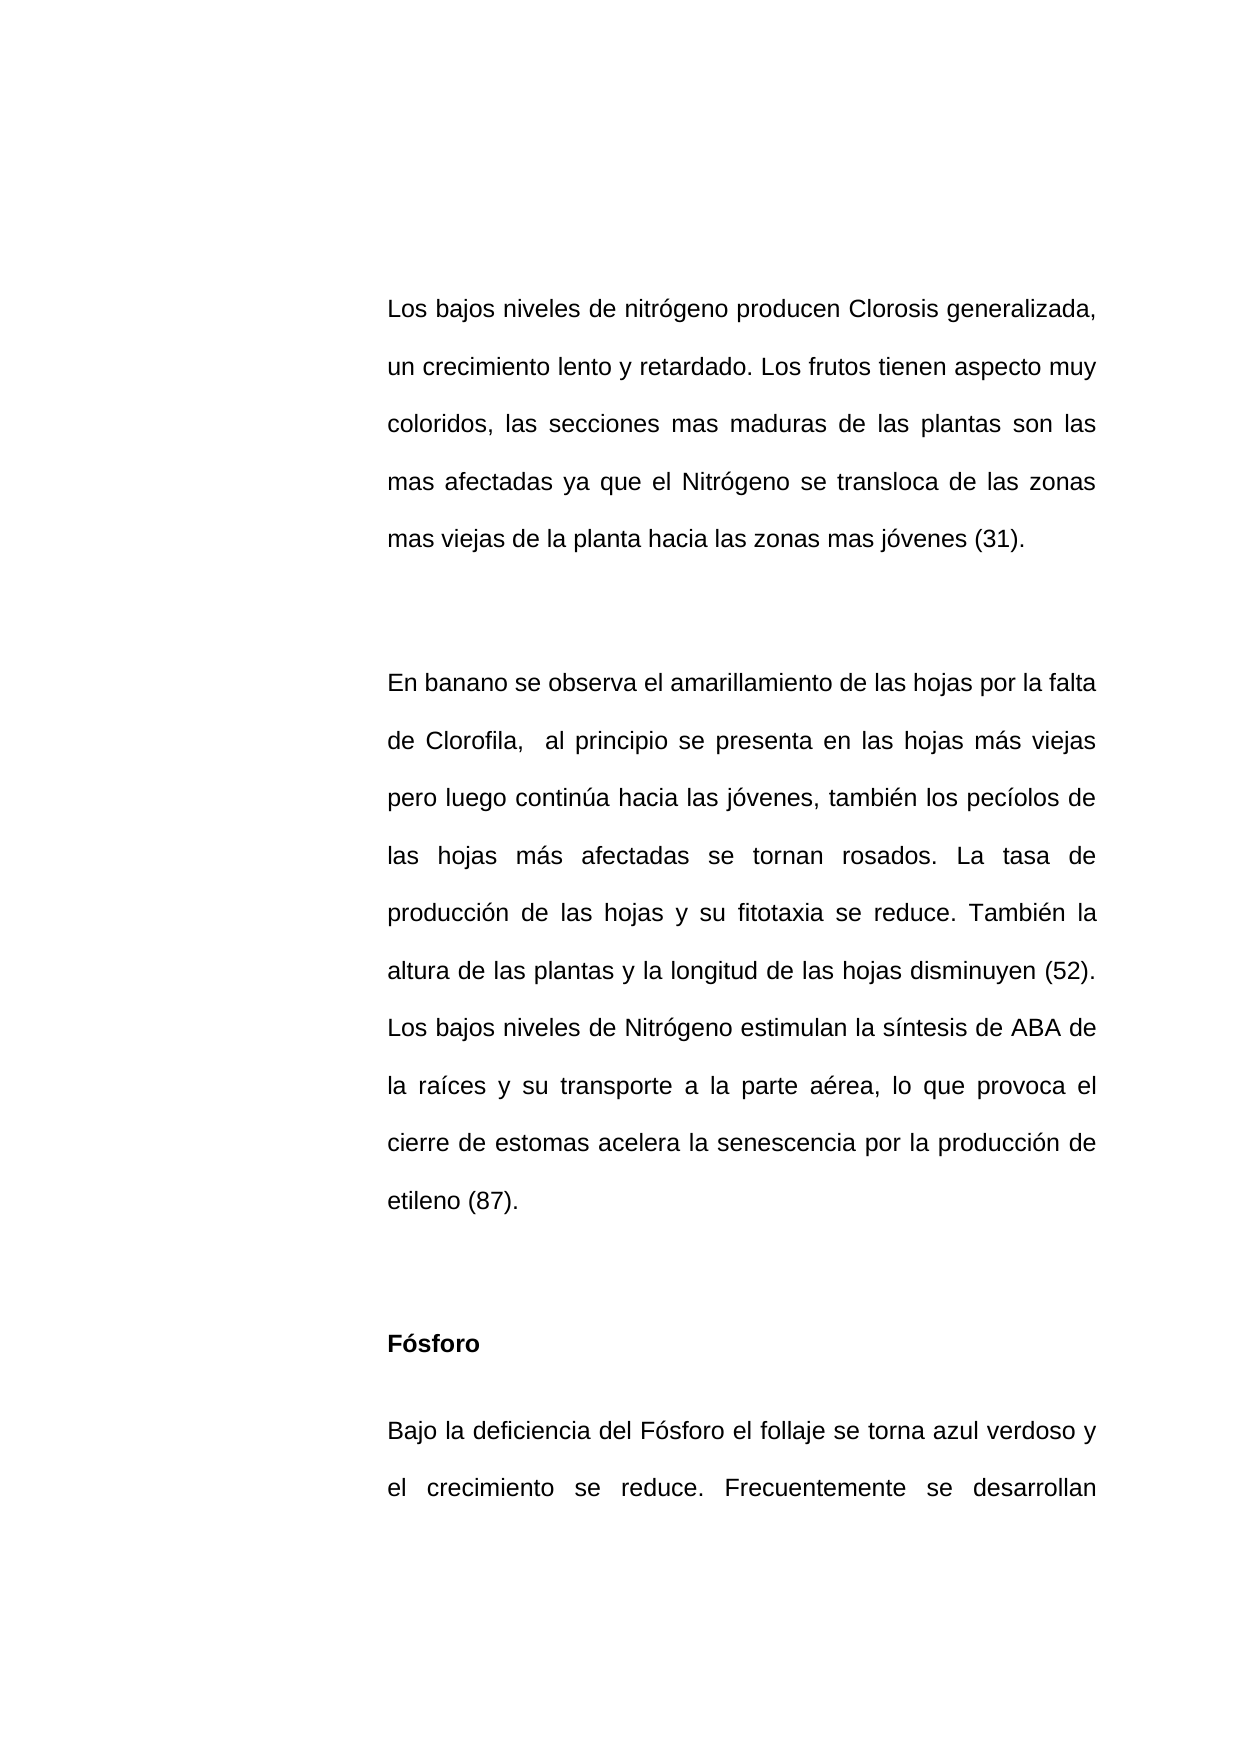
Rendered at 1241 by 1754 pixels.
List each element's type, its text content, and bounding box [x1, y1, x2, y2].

text Los bajos niveles de nitrógeno producen Clorosis generalizada, un crecimiento lento y retardado. Los frutos tienen aspecto muy coloridos, las secciones mas maduras de las plantas son las mas afectadas ya que el Nitrógeno se transloca de las zonas mas viejas de la planta hacia las zonas mas jóvenes (31). [387, 294, 1098, 553]
text En banano se observa el amarillamiento de las hojas por la falta de Clorofila, al principio se presenta en las hojas más viejas pero luego continúa hacia las jóvenes, también los pecíolos de las hojas más afectadas se tornan rosados. La tasa de producción de las hojas y su fitotaxia se reduce. También la altura de las plantas y la longitud de las hojas disminuyen (52). Los bajos niveles de Nitrógeno estimulan la síntesis de ABA de la raíces y su transporte a la parte aérea, lo que provoca el cierre de estomas acelera la senescencia por la producción de etileno (87). [387, 668, 1098, 1214]
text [387, 1416, 1098, 1502]
text Fósforo [387, 1329, 1098, 1358]
